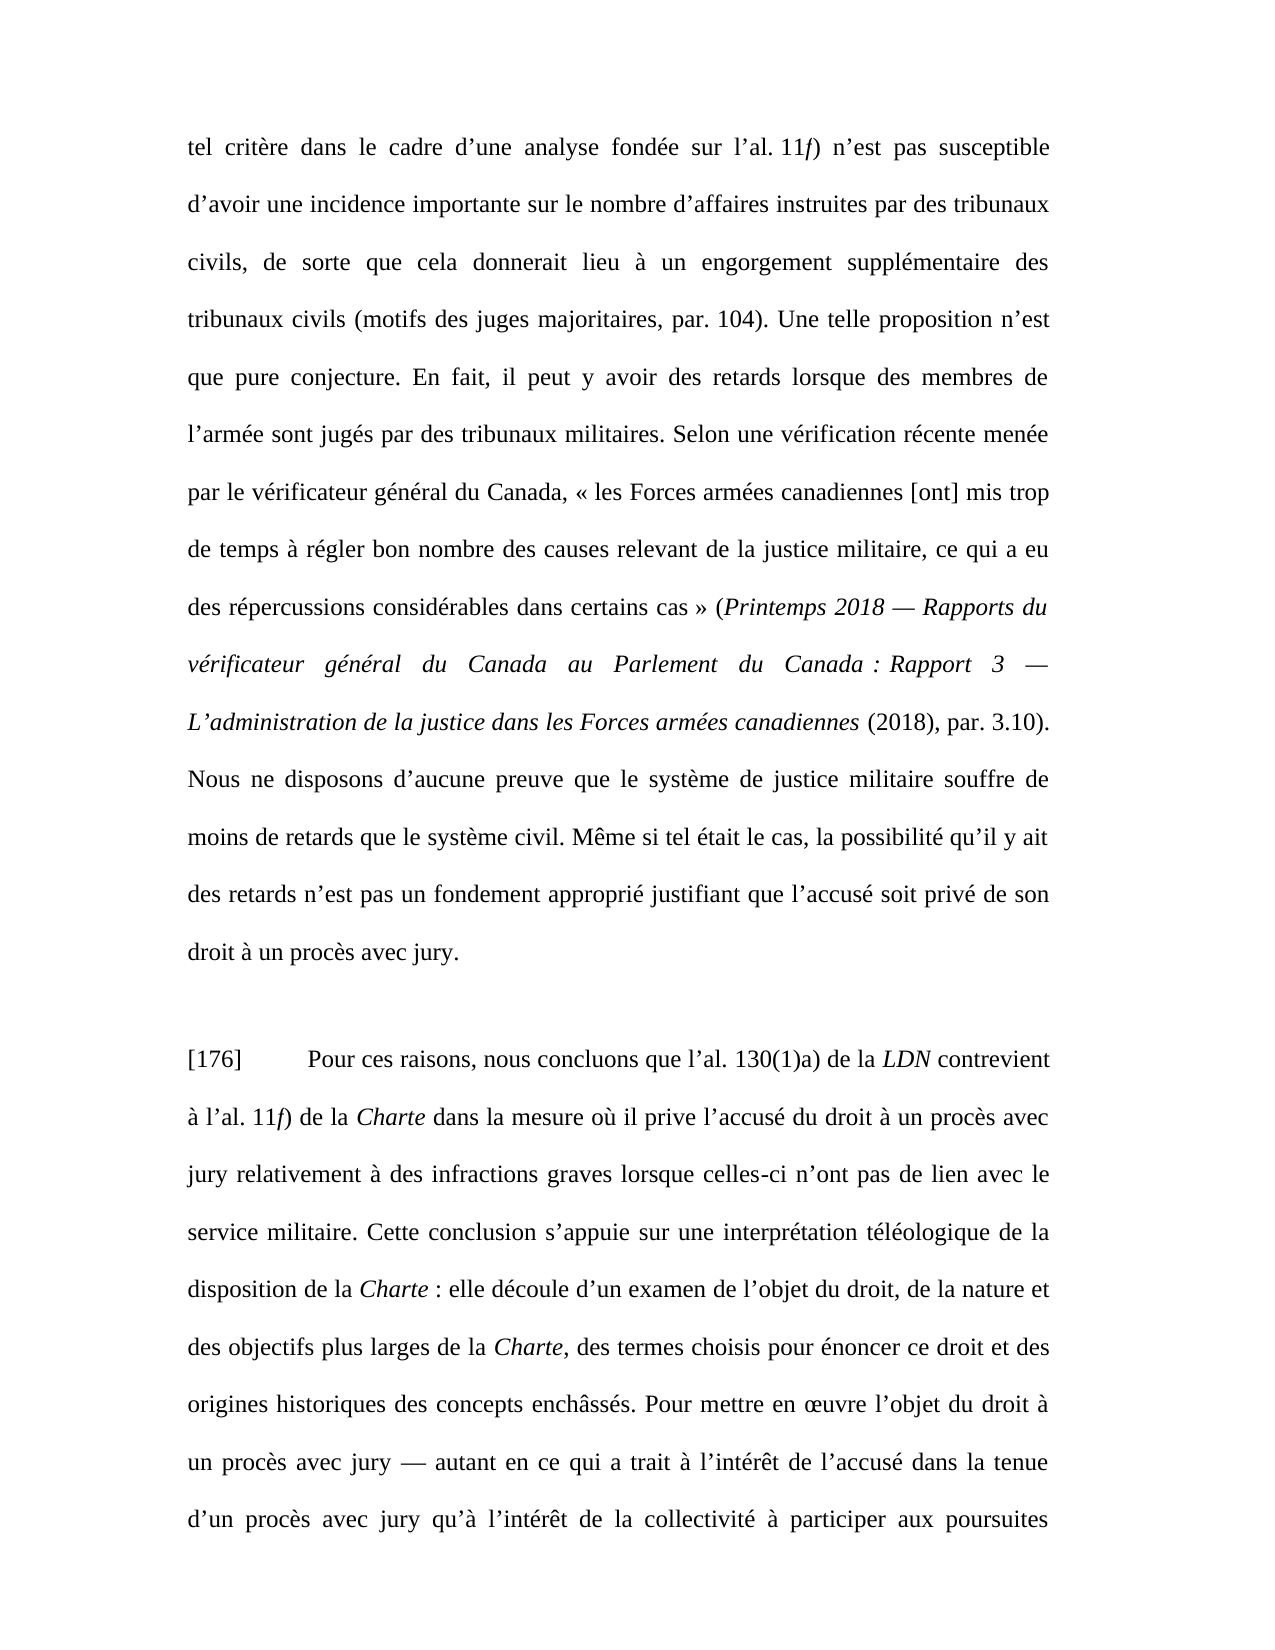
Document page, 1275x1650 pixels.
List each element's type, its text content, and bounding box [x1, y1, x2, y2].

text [187, 1187, 1050, 1533]
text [187, 145, 1050, 316]
